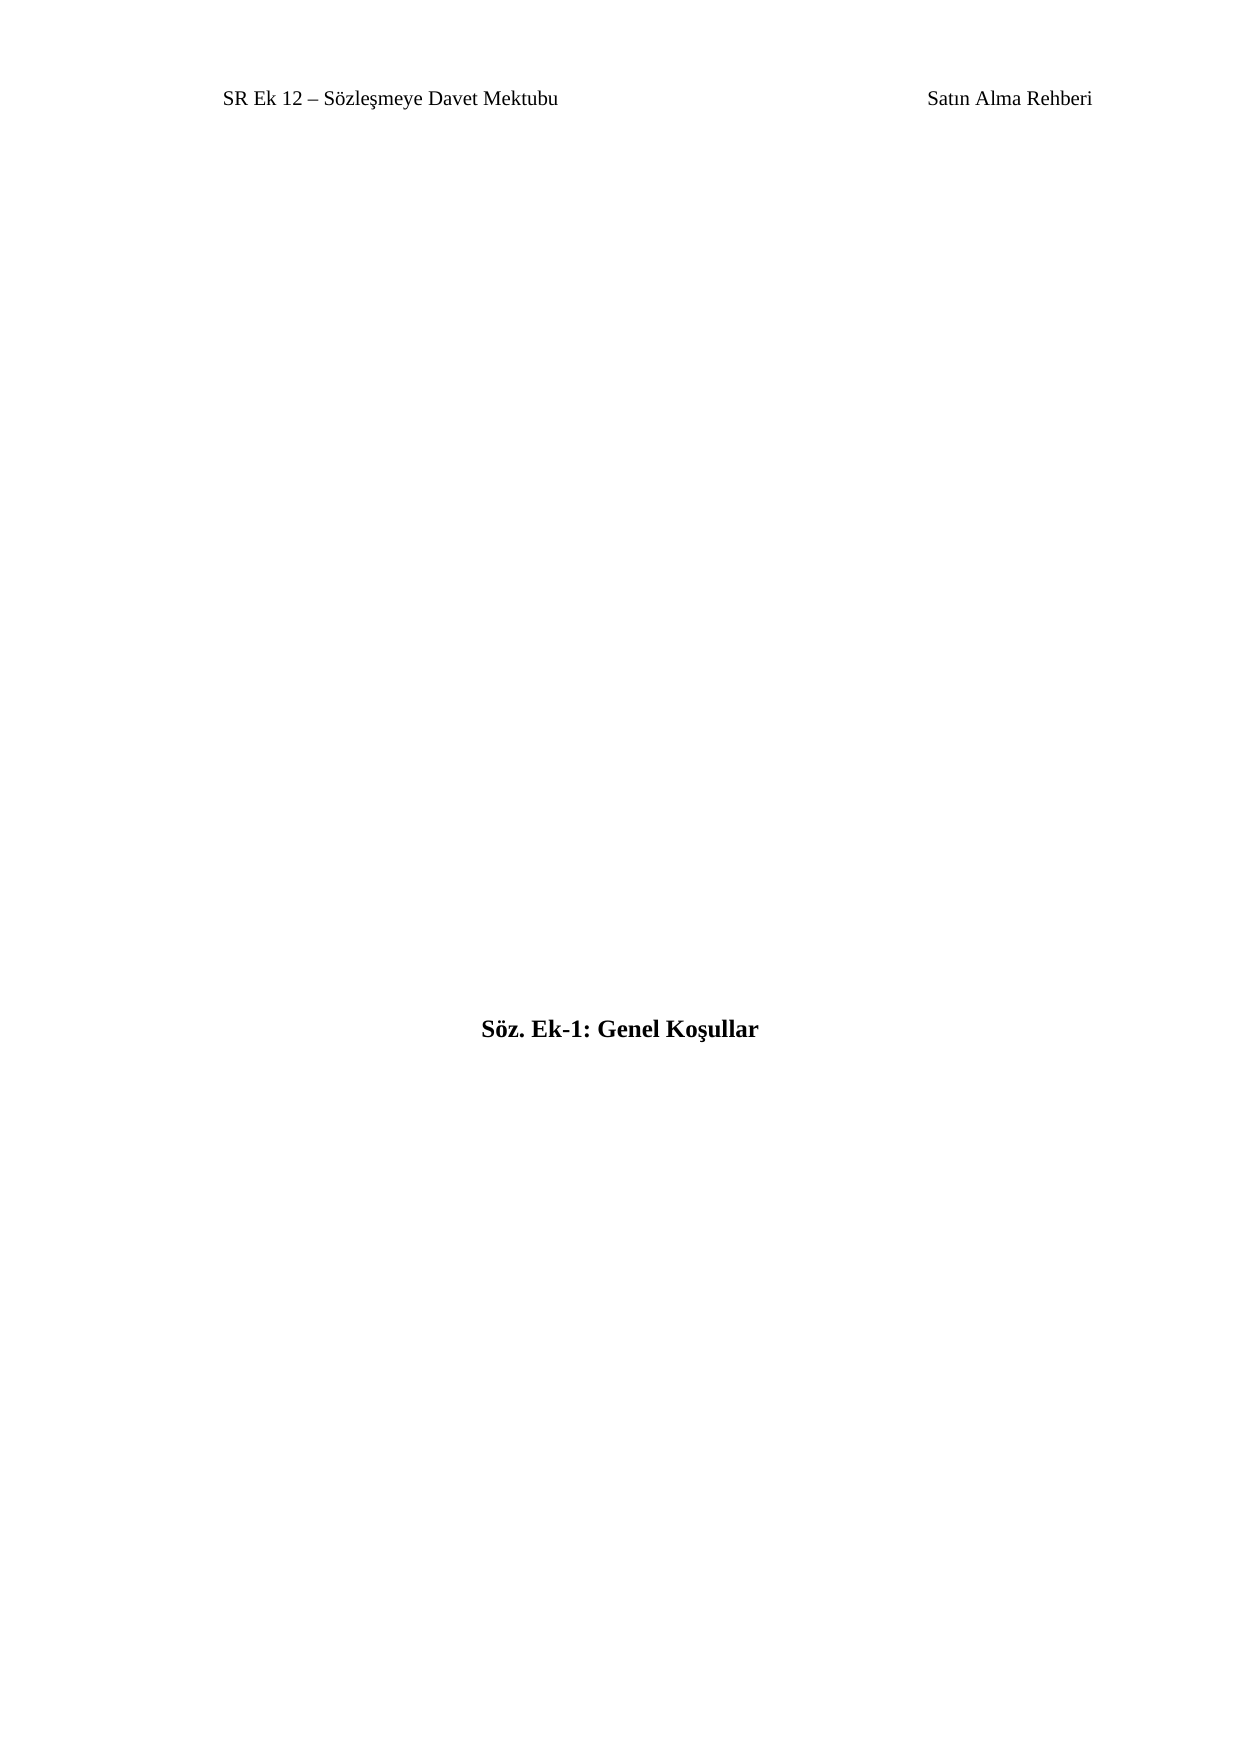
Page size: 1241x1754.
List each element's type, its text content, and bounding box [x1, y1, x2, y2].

subtitle Söz. Ek-1: Genel Koşullar [148, 1014, 1093, 1043]
